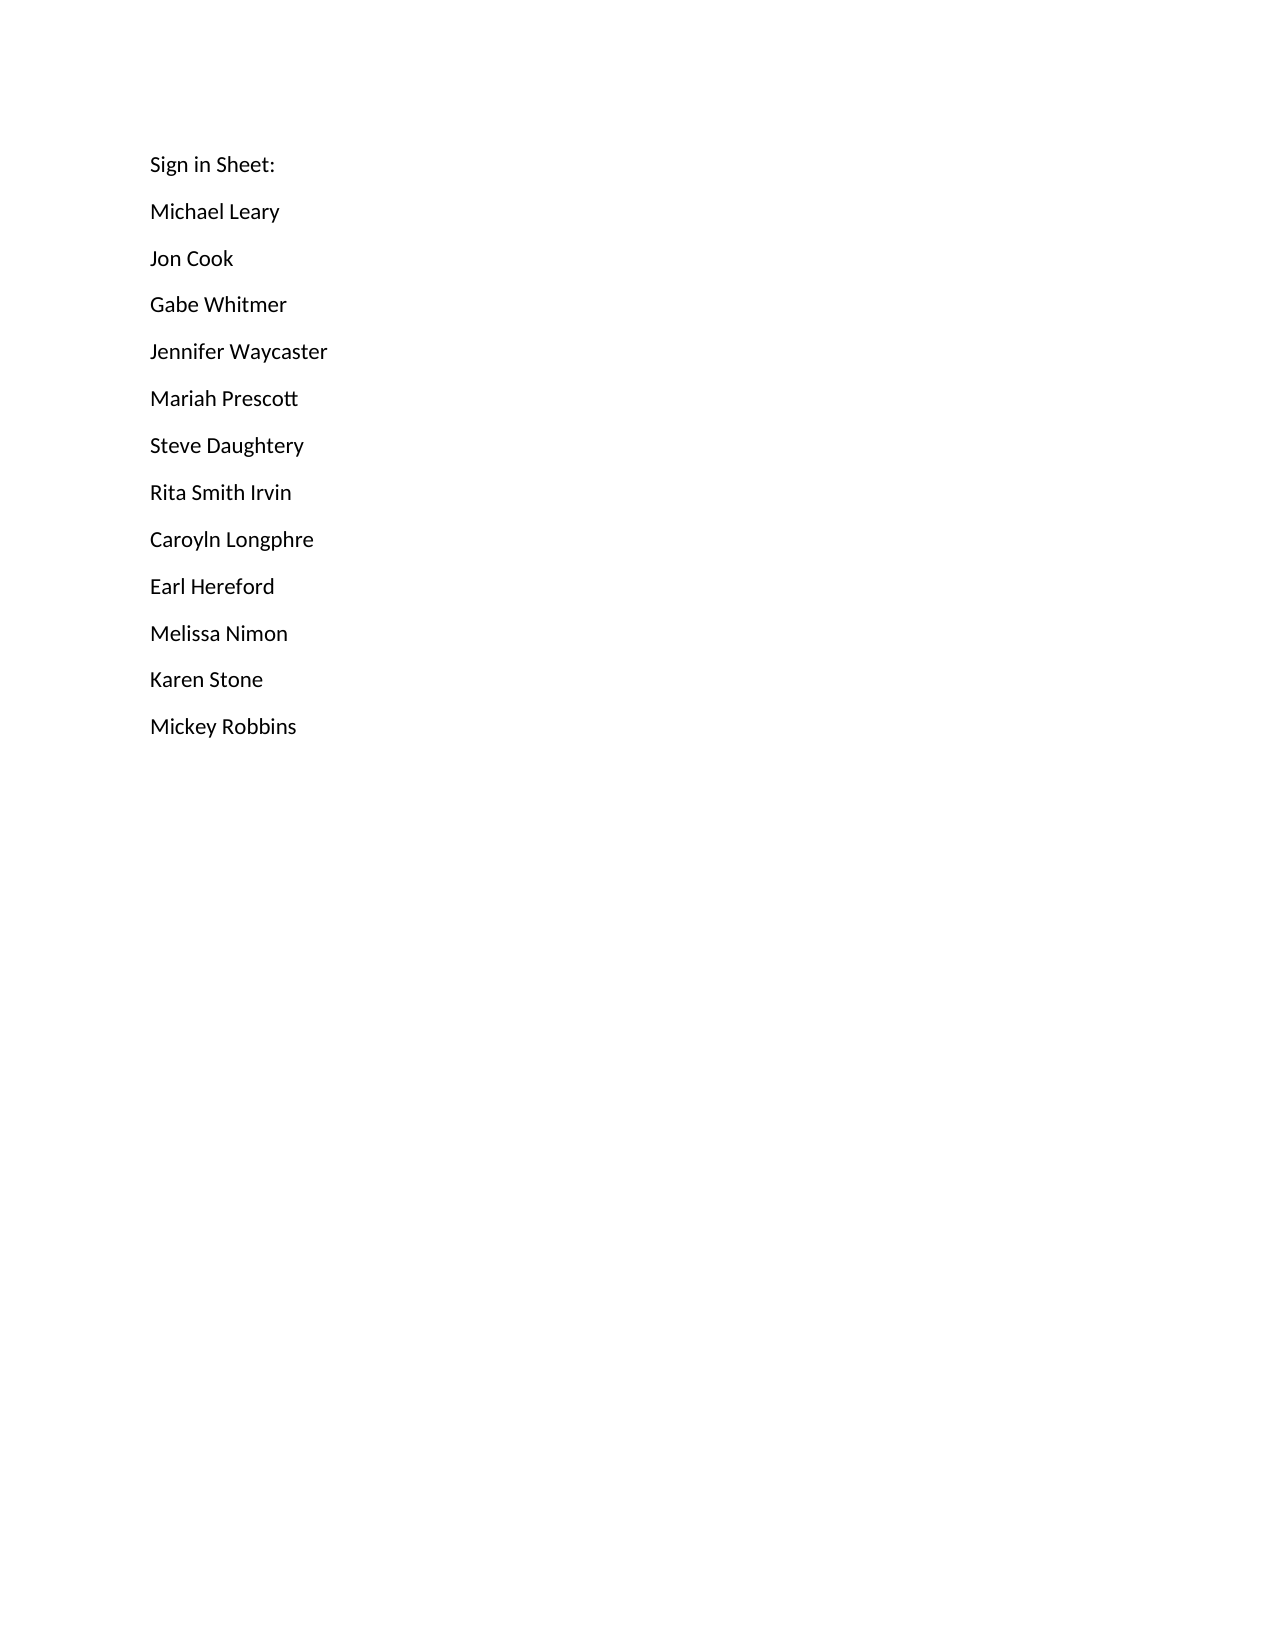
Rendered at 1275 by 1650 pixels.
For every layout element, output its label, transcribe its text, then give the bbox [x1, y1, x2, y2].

text Mariah Prescott [150, 384, 1125, 412]
text Gabe Whitmer [150, 291, 1125, 319]
text Sign in Sheet: [150, 150, 1125, 178]
text Rita Smith Irvin [150, 478, 1125, 506]
text Melissa Nimon [150, 619, 1125, 647]
text Jennifer Waycaster [150, 337, 1125, 366]
text Karen Stone [150, 666, 1125, 694]
text Steve Daughtery [150, 431, 1125, 459]
text Earl Hereford [150, 572, 1125, 600]
text Jon Cook [150, 244, 1125, 272]
text Mickey Robbins [150, 712, 1125, 741]
text Caroyln Longphre [150, 525, 1125, 553]
text Michael Leary [150, 197, 1125, 225]
